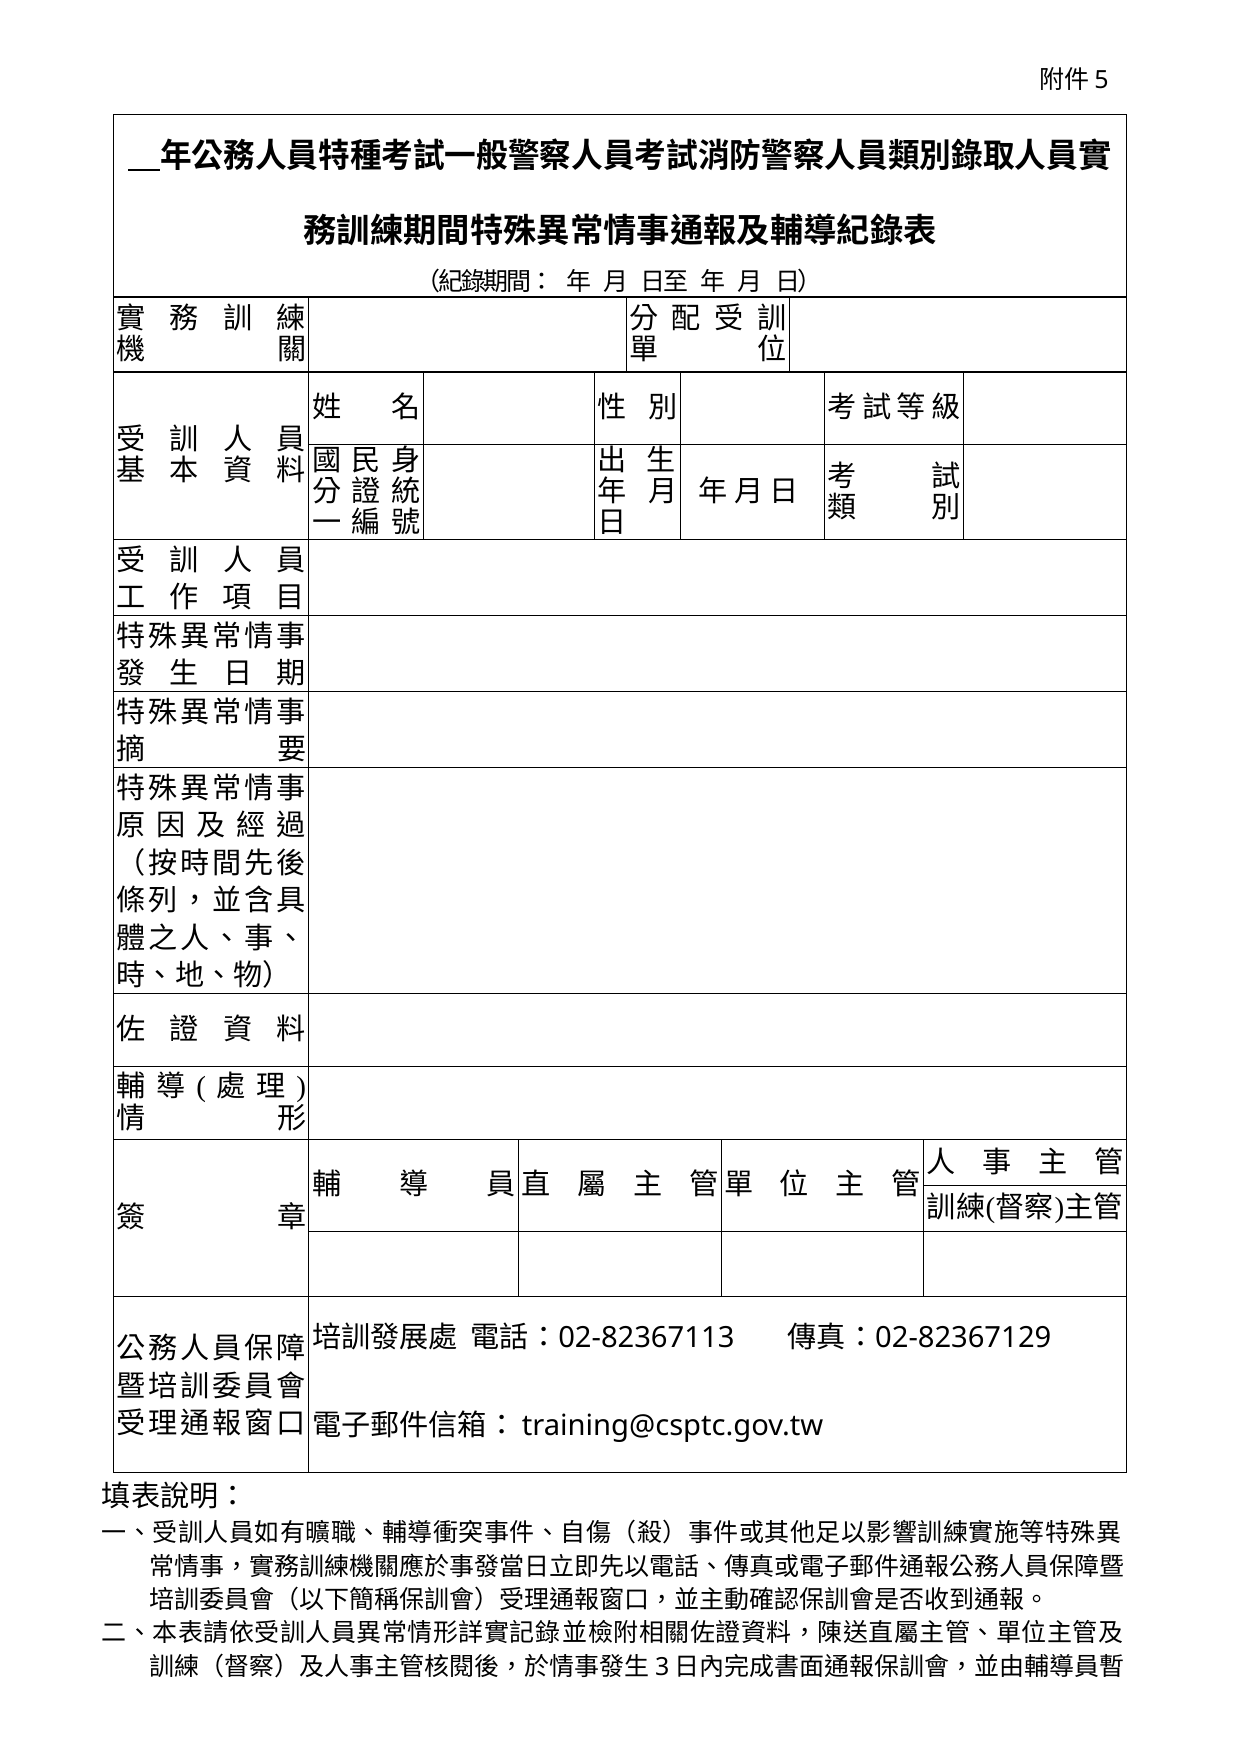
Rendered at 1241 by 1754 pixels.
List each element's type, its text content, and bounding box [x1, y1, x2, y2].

table_cell 直屬主管 [519, 1140, 721, 1231]
table_cell [309, 692, 1126, 767]
table_cell [424, 373, 594, 444]
table_cell 公務人員保障暨培訓委員會受理通報窗口 [114, 1297, 308, 1472]
table_cell [924, 1232, 1126, 1296]
table_cell 人事主管 [924, 1140, 1126, 1185]
table_cell [309, 1232, 518, 1296]
table_cell [519, 1232, 721, 1296]
table_cell [722, 1232, 923, 1296]
table_cell 特殊異常情事原因及經過（按時間先後條列，並含具體之人、事、時、地、物） [114, 768, 308, 993]
text 填表說明： [102, 1473, 1125, 1515]
table_cell 性別 [595, 373, 680, 444]
table_cell 簽章 [114, 1140, 308, 1296]
table_cell [309, 768, 1126, 993]
table_cell 輔導(處理) 情形 [114, 1067, 308, 1139]
table_cell [309, 616, 1126, 691]
table_cell 受訓人員 基本資料 [114, 373, 308, 539]
table_cell 年 月 日 [681, 445, 824, 539]
table_cell [309, 298, 626, 371]
table_cell 訓練(督察)主管 [924, 1186, 1126, 1231]
table_cell 單位主管 [722, 1140, 923, 1231]
text 一、受訓人員如有曠職、輔導衝突事件、自傷（殺）事件或其他足以影響訓練實施等特殊異常情事，實務訓練機關應於事發當日立即先以電話、傳真或電子郵件通報公務人員保障暨培訓委員會（以下簡稱保訓會）受理通報窗口，並主動確認保訓會是否收到通報。 [102, 1515, 1125, 1615]
table_cell 國民身分證統一編號 [309, 445, 423, 539]
table_cell [790, 298, 1126, 371]
table_cell 特殊異常情事 發生日期 [114, 616, 308, 691]
table_cell 輔導員 [309, 1140, 518, 1231]
table_cell 姓名 [309, 373, 423, 444]
table_cell [964, 445, 1126, 539]
table_cell 考試等級 [825, 373, 963, 444]
table_cell 受訓人員 工作項目 [114, 540, 308, 615]
table_header 年公務人員特種考試一般警察人員考試消防警察人員類別錄取人員實務訓練期間特殊異常情事通報及輔導紀錄表 （紀錄期間： 年 月 日至 年 月 日） [114, 115, 1126, 296]
table_cell 考試 類別 [825, 445, 963, 539]
table_cell [309, 1067, 1126, 1139]
table_cell [964, 373, 1126, 444]
table_cell 特殊異常情事摘要 [114, 692, 308, 767]
table_cell 分配受訓 單位 [627, 298, 789, 371]
table_cell 佐證資料 [114, 994, 308, 1066]
table_cell 出生 年月日 [595, 445, 680, 539]
table_cell 實務訓練 機關 [114, 298, 308, 371]
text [102, 1615, 1125, 1682]
table_cell 培訓發展處 電話：02-82367113 傳真：02-82367129 電子郵件信箱： training@csptc.gov.tw [309, 1297, 1126, 1472]
table_cell [424, 445, 594, 539]
table_cell [309, 540, 1126, 615]
table_cell [309, 994, 1126, 1066]
table_cell [681, 373, 824, 444]
